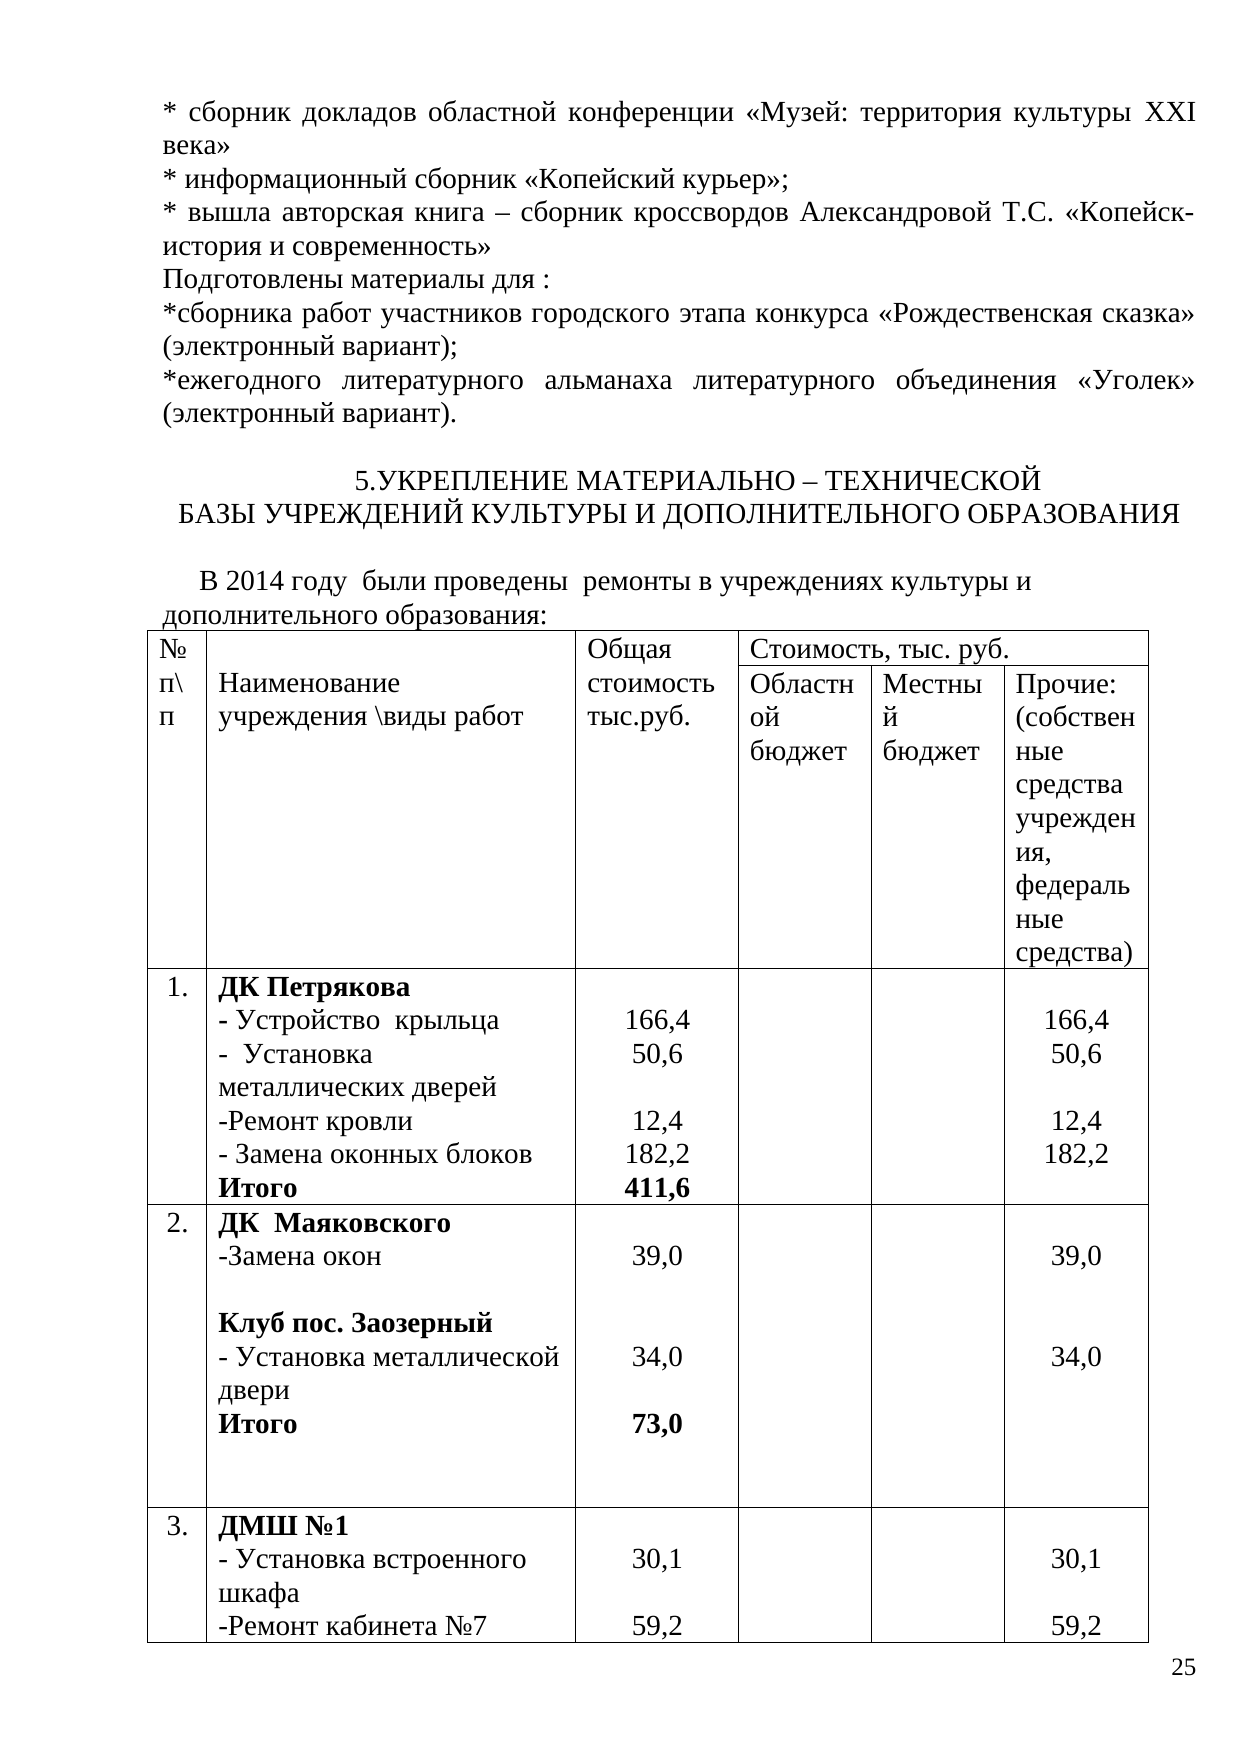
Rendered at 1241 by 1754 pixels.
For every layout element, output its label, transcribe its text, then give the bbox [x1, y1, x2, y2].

table_cell 39,0 34,0 73,0 [576, 1205, 738, 1507]
table_cell [872, 1205, 1004, 1507]
table_cell ДК Маяковского -Замена окон Клуб пос. Заозерный - Установка металлической двери Итого [207, 1205, 575, 1507]
table_header Общая стоимость тыс.руб. [576, 631, 738, 968]
text В 2014 году были проведены ремонты в учреждениях культуры и дополнительного образования: [162, 563, 1196, 630]
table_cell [207, 1508, 575, 1642]
table_cell ДК Петрякова - Устройство крыльца - Установка металлических дверей -Ремонт кровли - Замена оконных блоков Итого [207, 969, 575, 1204]
table_cell [872, 969, 1004, 1204]
text * вышла авторская книга – сборник кроссвордов Александровой Т.С. «Копейск- история и современность» [162, 194, 1196, 261]
text * сборник докладов областной конференции «Музей: территория культуры XXI века» [162, 94, 1196, 161]
table_header № п\п [148, 631, 206, 968]
table_cell 166,4 50,6 12,4 182,2 411,6 [576, 969, 738, 1204]
table_cell 1. [148, 969, 206, 1204]
table_cell Прочие: (собственные средства учреждения, федеральные средства) [1005, 666, 1148, 968]
text * информационный сборник «Копейский курьер»; [162, 161, 1196, 194]
table_cell 3. [148, 1508, 206, 1642]
text Подготовлены материалы для : [162, 261, 1196, 295]
table_cell [739, 969, 871, 1204]
text 5.УКРЕПЛЕНИЕ МАТЕРИАЛЬНО – ТЕХНИЧЕСКОЙ [200, 463, 1196, 496]
table_cell 39,0 34,0 [1005, 1205, 1148, 1507]
table_cell Областной бюджет [739, 666, 871, 968]
text *сборника работ участников городского этапа конкурса «Рождественская сказка» (электронный вариант); [162, 295, 1196, 362]
table_header Стоимость, тыс. руб. [739, 631, 1148, 665]
table_cell Местный бюджет [872, 666, 1004, 968]
table_cell [739, 1508, 871, 1642]
table_cell 30,1 59,2 . [1005, 1508, 1148, 1642]
table_header Наименование учреждения \виды работ [207, 631, 575, 968]
table_cell 166,4 50,6 12,4 182,2 [1005, 969, 1148, 1204]
text БАЗЫ УЧРЕЖДЕНИЙ КУЛЬТУРЫ И ДОПОЛНИТЕЛЬНОГО ОБРАЗОВАНИЯ [162, 496, 1196, 530]
table_cell [872, 1508, 1004, 1642]
table_cell 2. [148, 1205, 206, 1507]
table_cell [739, 1205, 871, 1507]
text *ежегодного литературного альманаха литературного объединения «Уголек» (электронный вариант). [162, 362, 1196, 429]
table_cell 30,1 59,2 89,3 [576, 1508, 738, 1642]
